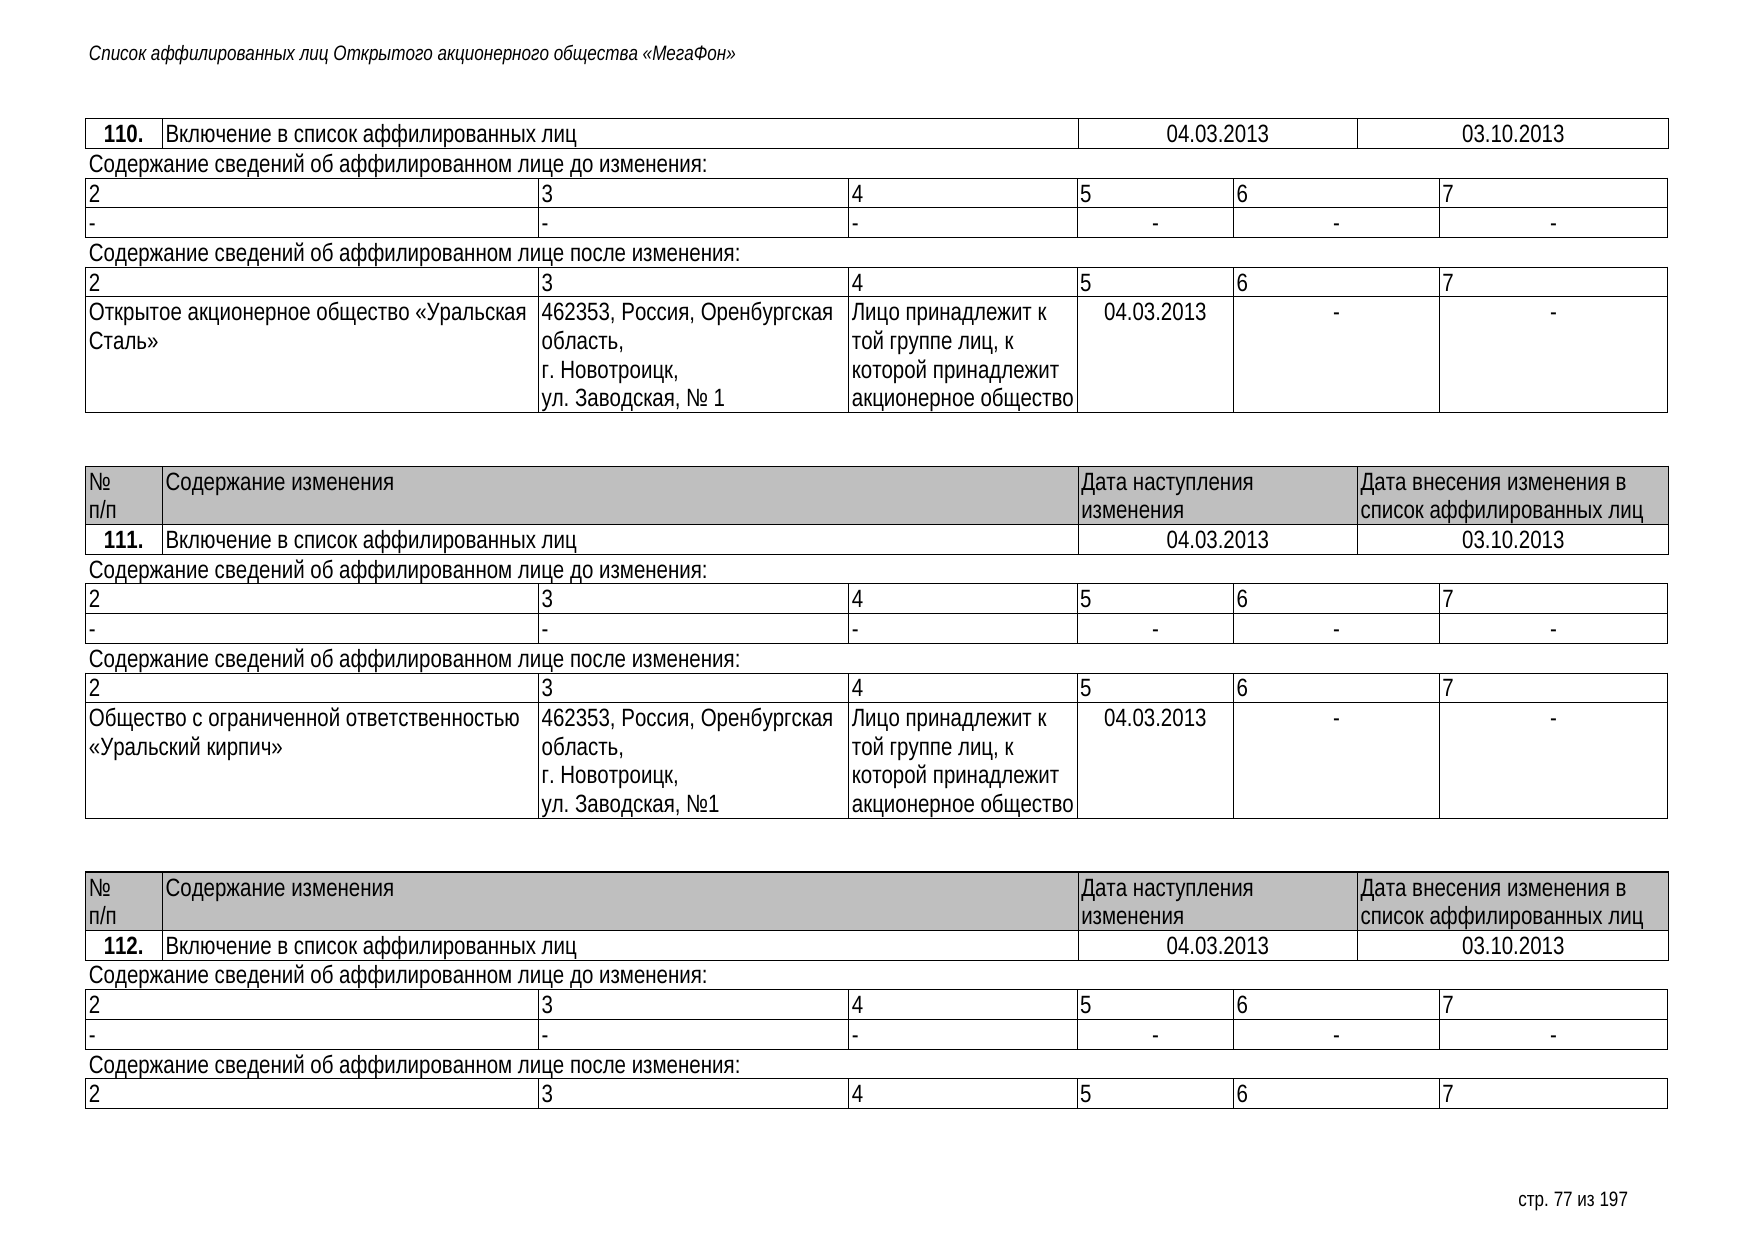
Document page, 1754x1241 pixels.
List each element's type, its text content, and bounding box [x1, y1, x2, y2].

text Содержание сведений об аффилированном лице до изменения: [89, 149, 1665, 177]
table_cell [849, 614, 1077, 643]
text Содержание сведений об аффилированном лице после изменения: [89, 644, 1665, 672]
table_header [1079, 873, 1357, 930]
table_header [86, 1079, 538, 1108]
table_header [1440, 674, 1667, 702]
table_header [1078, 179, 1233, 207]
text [89, 238, 1665, 267]
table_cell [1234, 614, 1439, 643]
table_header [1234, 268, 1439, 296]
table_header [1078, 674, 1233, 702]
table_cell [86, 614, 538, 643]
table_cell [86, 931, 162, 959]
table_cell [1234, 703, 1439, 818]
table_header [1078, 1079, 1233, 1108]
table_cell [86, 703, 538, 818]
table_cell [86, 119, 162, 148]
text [89, 961, 1665, 989]
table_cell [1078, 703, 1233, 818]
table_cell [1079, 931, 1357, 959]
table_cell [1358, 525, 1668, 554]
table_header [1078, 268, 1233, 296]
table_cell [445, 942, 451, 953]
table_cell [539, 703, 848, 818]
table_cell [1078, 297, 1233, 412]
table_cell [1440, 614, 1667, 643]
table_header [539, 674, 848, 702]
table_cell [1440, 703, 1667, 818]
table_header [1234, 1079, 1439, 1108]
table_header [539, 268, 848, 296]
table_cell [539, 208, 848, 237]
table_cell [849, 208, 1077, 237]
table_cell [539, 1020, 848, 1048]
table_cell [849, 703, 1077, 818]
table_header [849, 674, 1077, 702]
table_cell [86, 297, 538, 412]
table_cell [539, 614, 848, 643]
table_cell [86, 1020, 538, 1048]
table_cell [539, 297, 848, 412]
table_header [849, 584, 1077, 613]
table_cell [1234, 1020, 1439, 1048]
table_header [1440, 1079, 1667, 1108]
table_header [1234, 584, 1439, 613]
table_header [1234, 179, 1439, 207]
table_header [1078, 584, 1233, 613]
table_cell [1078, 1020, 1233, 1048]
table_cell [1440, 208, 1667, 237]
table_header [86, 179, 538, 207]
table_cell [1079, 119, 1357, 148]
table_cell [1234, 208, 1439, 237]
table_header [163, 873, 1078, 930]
text Содержание сведений об аффилированном лице до изменения: [89, 555, 1665, 583]
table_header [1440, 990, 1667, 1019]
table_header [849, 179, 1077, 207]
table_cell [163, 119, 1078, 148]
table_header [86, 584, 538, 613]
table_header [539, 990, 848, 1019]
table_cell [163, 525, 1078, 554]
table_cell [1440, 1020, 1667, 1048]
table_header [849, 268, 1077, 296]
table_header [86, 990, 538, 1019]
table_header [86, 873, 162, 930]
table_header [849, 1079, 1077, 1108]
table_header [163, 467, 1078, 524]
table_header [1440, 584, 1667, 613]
text Содержание сведений об аффилированном лице после изменения: [89, 1050, 1665, 1078]
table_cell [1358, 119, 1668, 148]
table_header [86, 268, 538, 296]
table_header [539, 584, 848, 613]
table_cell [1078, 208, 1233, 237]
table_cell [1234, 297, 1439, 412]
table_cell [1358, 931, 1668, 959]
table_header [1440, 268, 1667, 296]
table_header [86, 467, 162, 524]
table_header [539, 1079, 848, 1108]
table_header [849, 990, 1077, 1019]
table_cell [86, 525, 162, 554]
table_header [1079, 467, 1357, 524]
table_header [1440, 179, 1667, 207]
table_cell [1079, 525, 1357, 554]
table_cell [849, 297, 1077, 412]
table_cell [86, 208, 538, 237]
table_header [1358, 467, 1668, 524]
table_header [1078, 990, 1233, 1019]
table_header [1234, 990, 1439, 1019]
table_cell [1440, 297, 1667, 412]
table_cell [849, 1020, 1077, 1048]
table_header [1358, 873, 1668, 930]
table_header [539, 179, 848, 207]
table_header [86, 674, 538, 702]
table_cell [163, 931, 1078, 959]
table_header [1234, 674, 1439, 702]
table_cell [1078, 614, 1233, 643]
